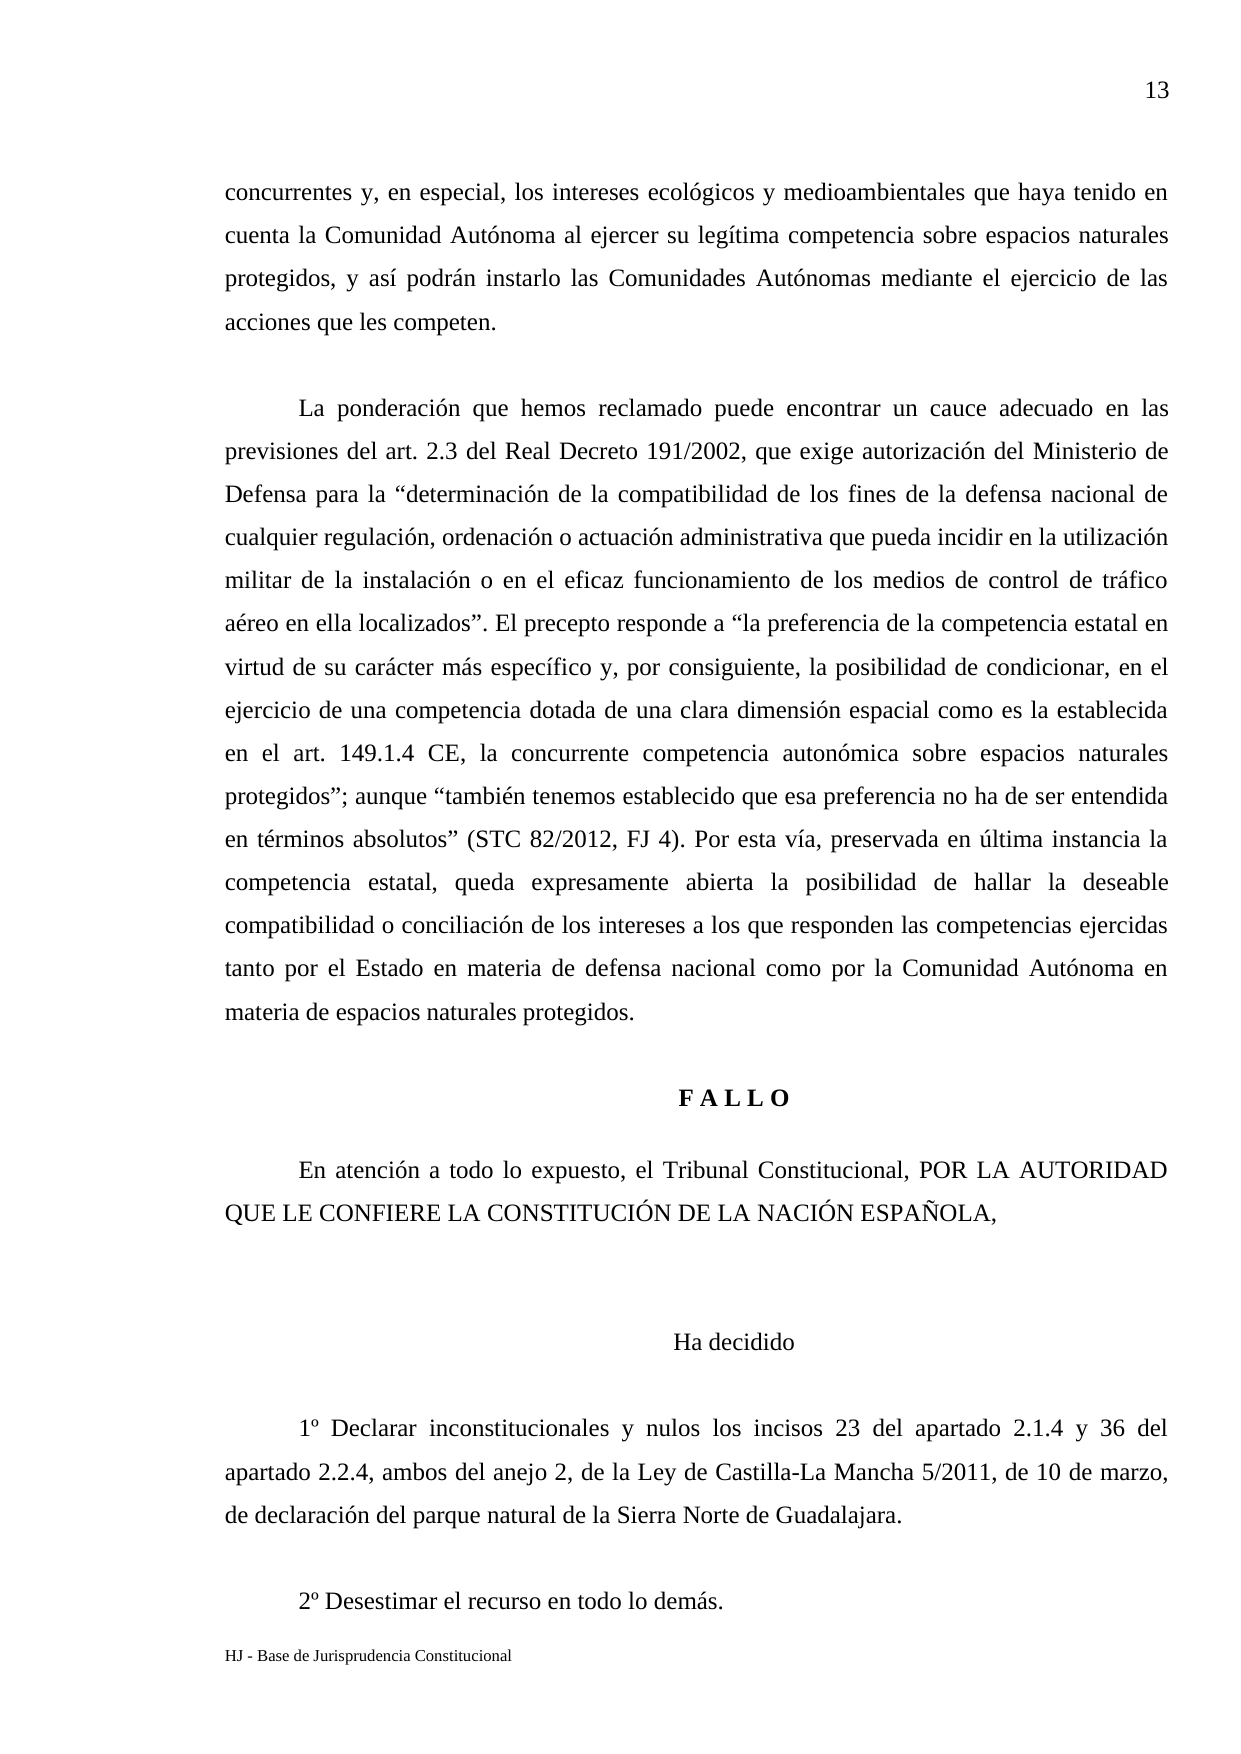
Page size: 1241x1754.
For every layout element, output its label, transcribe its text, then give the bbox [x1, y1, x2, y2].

text Ha decidido [224, 1327, 1169, 1356]
text La ponderación que hemos reclamado puede encontrar un cauce adecuado en las previsiones del art. 2.3 del Real Decreto 191/2002, que exige autorización del Ministerio de Defensa para la “determinación de la compatibilidad de los fines de la defensa nacional de cualquier regulación, ordenación o actuación administrativa que pueda incidir en la utilización militar de la instalación o en el eficaz funcionamiento de los medios de control de tráfico aéreo en ella localizados”. El precepto responde a “la preferencia de la competencia estatal en virtud de su carácter más específico y, por consiguiente, la posibilidad de condicionar, en el ejercicio de una competencia dotada de una clara dimensión espacial como es la establecida en el art. 149.1.4 CE, la concurrente competencia autonómica sobre espacios naturales protegidos”; aunque “también tenemos establecido que esa preferencia no ha de ser entendida en términos absolutos” (STC 82/2012, FJ 4). Por esta vía, preservada en última instancia la competencia estatal, queda expresamente abierta la posibilidad de hallar la deseable compatibilidad o conciliación de los intereses a los que responden las competencias ejercidas tanto por el Estado en materia de defensa nacional como por la Comunidad Autónoma en materia de espacios naturales protegidos. [224, 393, 1169, 1025]
text 1º Declarar inconstitucionales y nulos los incisos 23 del apartado 2.1.4 y 36 del apartado 2.2.4, ambos del anejo 2, de la Ley de Castilla-La Mancha 5/2011, de 10 de marzo, de declaración del parque natural de la Sierra Norte de Guadalajara. [224, 1413, 1169, 1528]
text En atención a todo lo expuesto, el Tribunal Constitucional, POR LA AUTORIDAD QUE LE CONFIERE LA CONSTITUCIÓN DE LA NACIÓN ESPAÑOLA, [224, 1155, 1169, 1227]
subtitle F A L L O [224, 1083, 1169, 1112]
text 2º Desestimar el recurso en todo lo demás. [224, 1586, 1169, 1615]
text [224, 177, 1169, 335]
